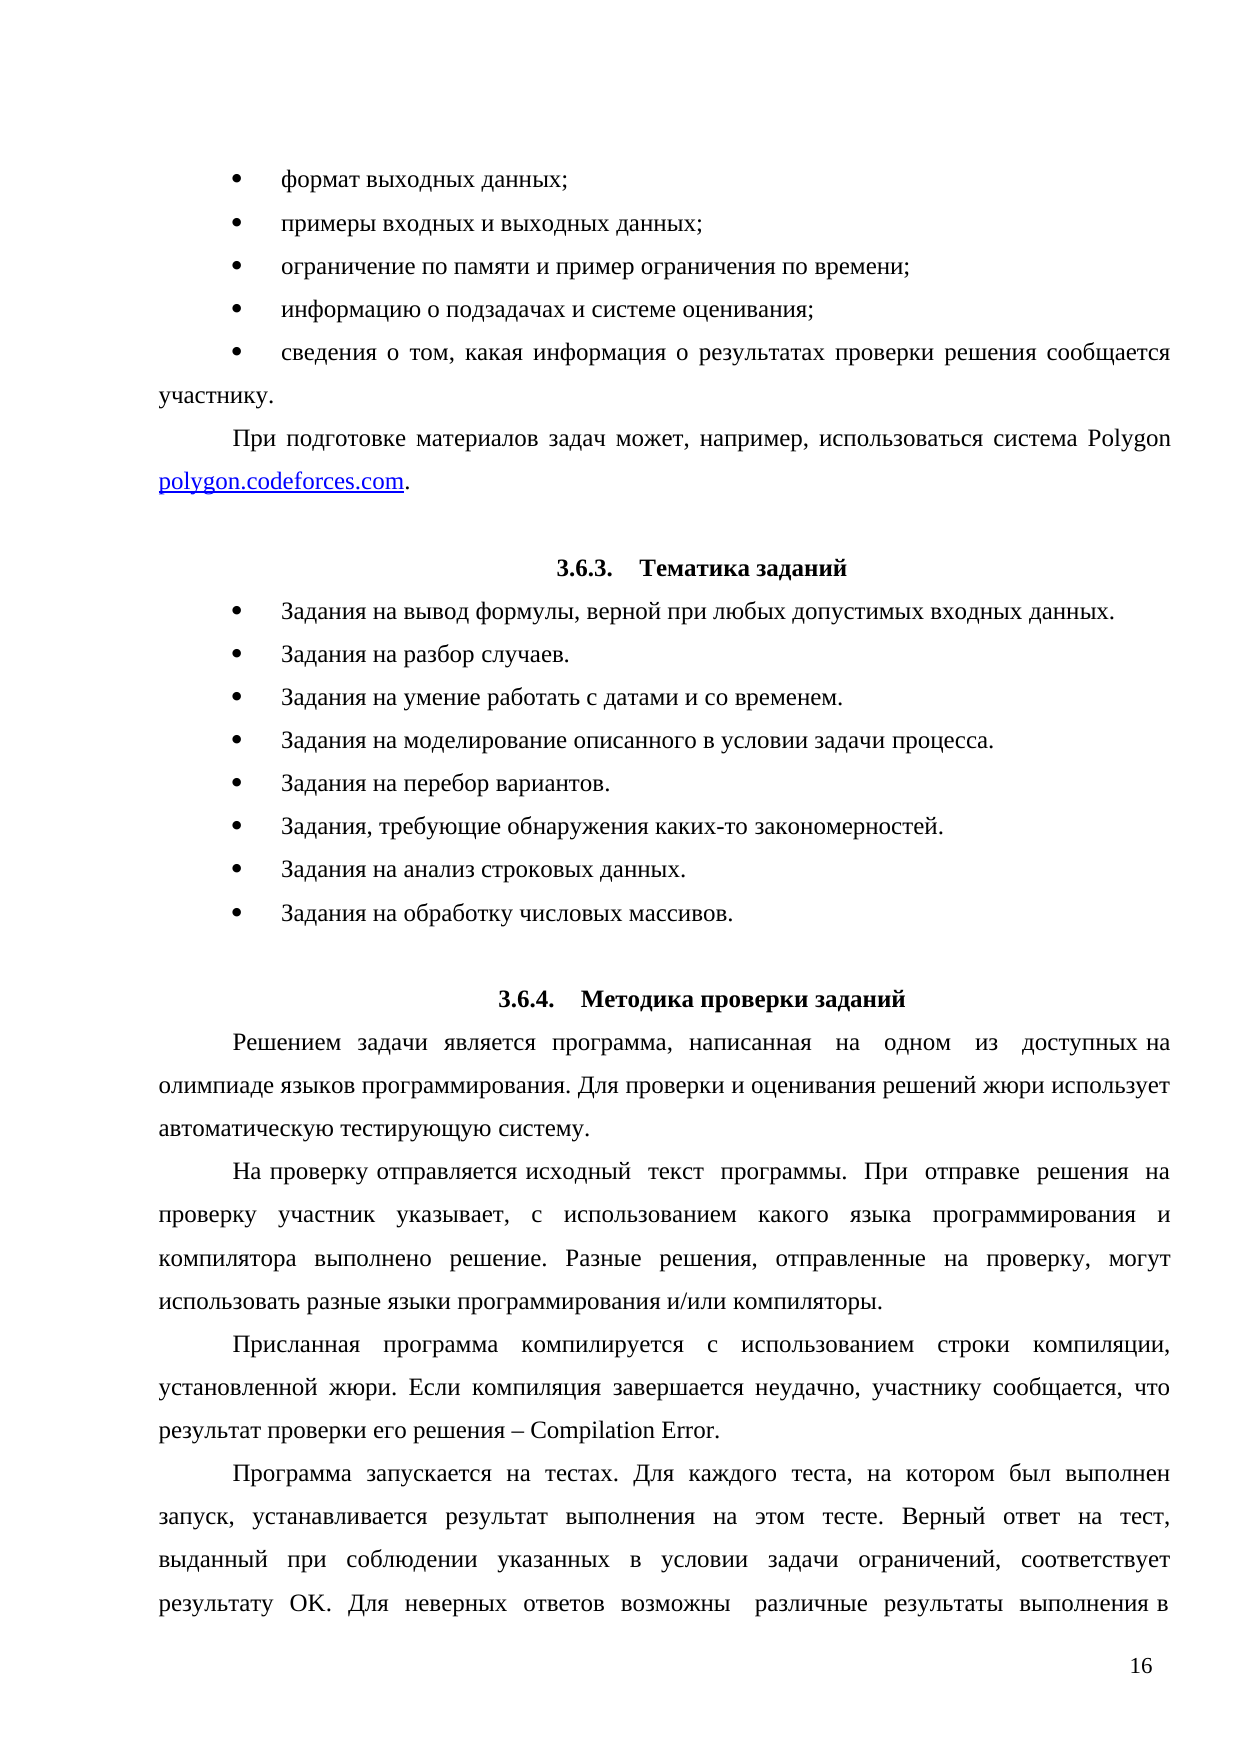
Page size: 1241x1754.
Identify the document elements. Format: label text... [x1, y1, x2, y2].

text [158, 1458, 1171, 1616]
list Задания на анализ строковых данных. [158, 854, 1171, 883]
list информацию о подзадачах и системе оценивания; [158, 294, 1171, 323]
list Задания, требующие обнаружения каких-то закономерностей. [158, 811, 1171, 840]
subtitle Тематика заданий [158, 553, 1171, 581]
list Задания на моделирование описанного в условии задачи процесса. [158, 725, 1171, 754]
list ограничение по памяти и пример ограничения по времени; [158, 251, 1171, 279]
list Задания на обработку числовых массивов. [158, 898, 1171, 926]
text На проверку отправляется исходный текст программы. При отправке решения на проверку участник указывает, с использованием какого языка программирования и компилятора выполнено решение. Разные решения, отправленные на проверку, могут использовать разные языки программирования и/или компиляторы. [158, 1156, 1171, 1314]
text При подготовке материалов задач может, например, использоваться система Polygon polygon.codeforces.com. [158, 423, 1171, 495]
text Решением задачи является программа, написанная на одном из доступных на олимпиаде языков программирования. Для проверки и оценивания решений жюри использует автоматическую тестирующую систему. [158, 1027, 1171, 1142]
list Задания на разбор случаев. [158, 639, 1171, 668]
text Присланная программа компилируется с использованием строки компиляции, установленной жюри. Если компиляция завершается неудачно, участнику сообщается, что результат проверки его решения – Compilation Error. [158, 1329, 1171, 1444]
list Задания на умение работать с датами и со временем. [158, 682, 1171, 711]
list сведения о том, какая информация о результатах проверки решения сообщается участнику. [158, 337, 1171, 409]
list формат выходных данных; [158, 164, 1171, 193]
subtitle Методика проверки заданий [158, 984, 1171, 1013]
list примеры входных и выходных данных; [158, 208, 1171, 236]
list Задания на вывод формулы, верной при любых допустимых входных данных. [158, 596, 1171, 624]
list Задания на перебор вариантов. [158, 768, 1171, 797]
